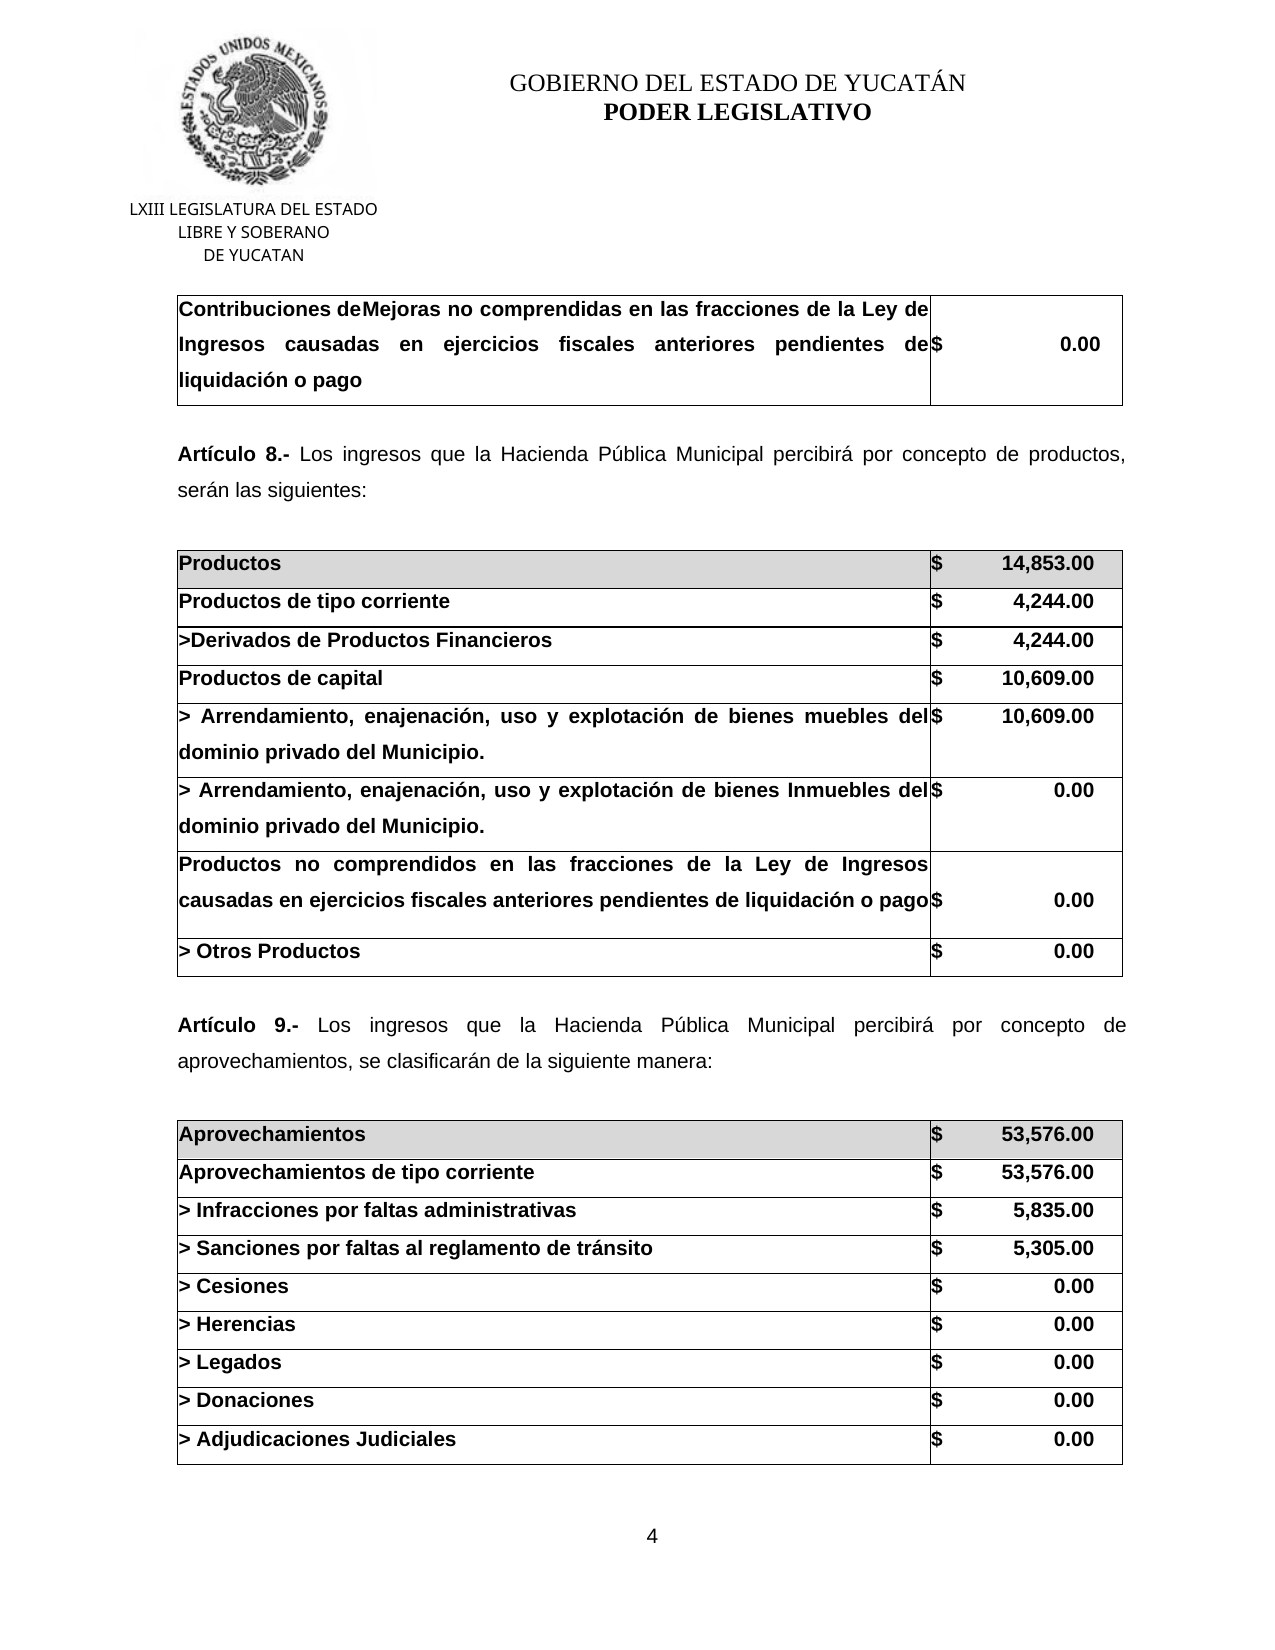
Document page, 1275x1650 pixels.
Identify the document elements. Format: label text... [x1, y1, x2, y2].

table_cell $ 0.00 [931, 1350, 1122, 1387]
table_cell Productos no comprendidos en las fracciones de la Ley de Ingresos causadas en ejercicios fiscales anteriores pendientes de liquidación o pago [178, 852, 930, 937]
table_header Productos [178, 551, 930, 588]
table_cell $ 10,609.00 [931, 666, 1122, 703]
table_cell > Arrendamiento, enajenación, uso y explotación de bienes muebles del dominio privado del Municipio. [178, 704, 930, 777]
table_cell > Infracciones por faltas administrativas [178, 1198, 930, 1235]
table_cell $ 0.00 [931, 852, 1122, 937]
table_cell > Herencias [178, 1312, 930, 1349]
table_cell > Cesiones [178, 1274, 930, 1311]
table_header $ 53,576.00 [931, 1121, 1122, 1158]
table_cell $ 0.00 [931, 778, 1122, 851]
table_cell $ 5,835.00 [931, 1198, 1122, 1235]
table_cell > Arrendamiento, enajenación, uso y explotación de bienes Inmuebles del dominio privado del Municipio. [178, 778, 930, 851]
table_cell $ 10,609.00 [931, 704, 1122, 777]
table_cell > Otros Productos [178, 939, 930, 976]
table_cell $ 5,305.00 [931, 1236, 1122, 1273]
table_cell Aprovechamientos de tipo corriente [178, 1160, 930, 1197]
table_cell $ 0.00 [931, 1426, 1122, 1463]
text Artículo 9.- Los ingresos que la Hacienda Pública Municipal percibirá por concepto de aprovechamientos, se clasificarán de la siguiente manera: [177, 1013, 1127, 1072]
table_header $ 14,853.00 [931, 551, 1122, 588]
table_cell > Sanciones por faltas al reglamento de tránsito [178, 1236, 930, 1273]
picture [134, 29, 378, 200]
table_cell $ 0.00 [931, 1274, 1122, 1311]
table_header Aprovechamientos [178, 1121, 930, 1158]
table_cell Contribuciones de Mejoras no comprendidas en las fracciones de la Ley de Ingresos causadas en ejercicios fiscales anteriores pendientes de liquidación o pago [178, 296, 930, 405]
table_cell Productos de capital [178, 666, 930, 703]
table_cell >Derivados de Productos Financieros [178, 628, 930, 664]
text Artículo 8.- Los ingresos que la Hacienda Pública Municipal percibirá por concepto de productos, serán las siguientes: [177, 442, 1127, 502]
table_cell $ 4,244.00 [931, 589, 1122, 626]
table_cell $ 0.00 [931, 296, 1122, 405]
table_cell $ 53,576.00 [931, 1160, 1122, 1197]
table_cell $ 0.00 [931, 939, 1122, 976]
table_cell > Adjudicaciones Judiciales [178, 1426, 930, 1463]
table_cell > Donaciones [178, 1388, 930, 1425]
table_cell $ 4,244.00 [931, 628, 1122, 664]
table_cell Productos de tipo corriente [178, 589, 930, 626]
table_cell > Legados [178, 1350, 930, 1387]
table_cell $ 0.00 [931, 1388, 1122, 1425]
table_cell $ 0.00 [931, 1312, 1122, 1349]
